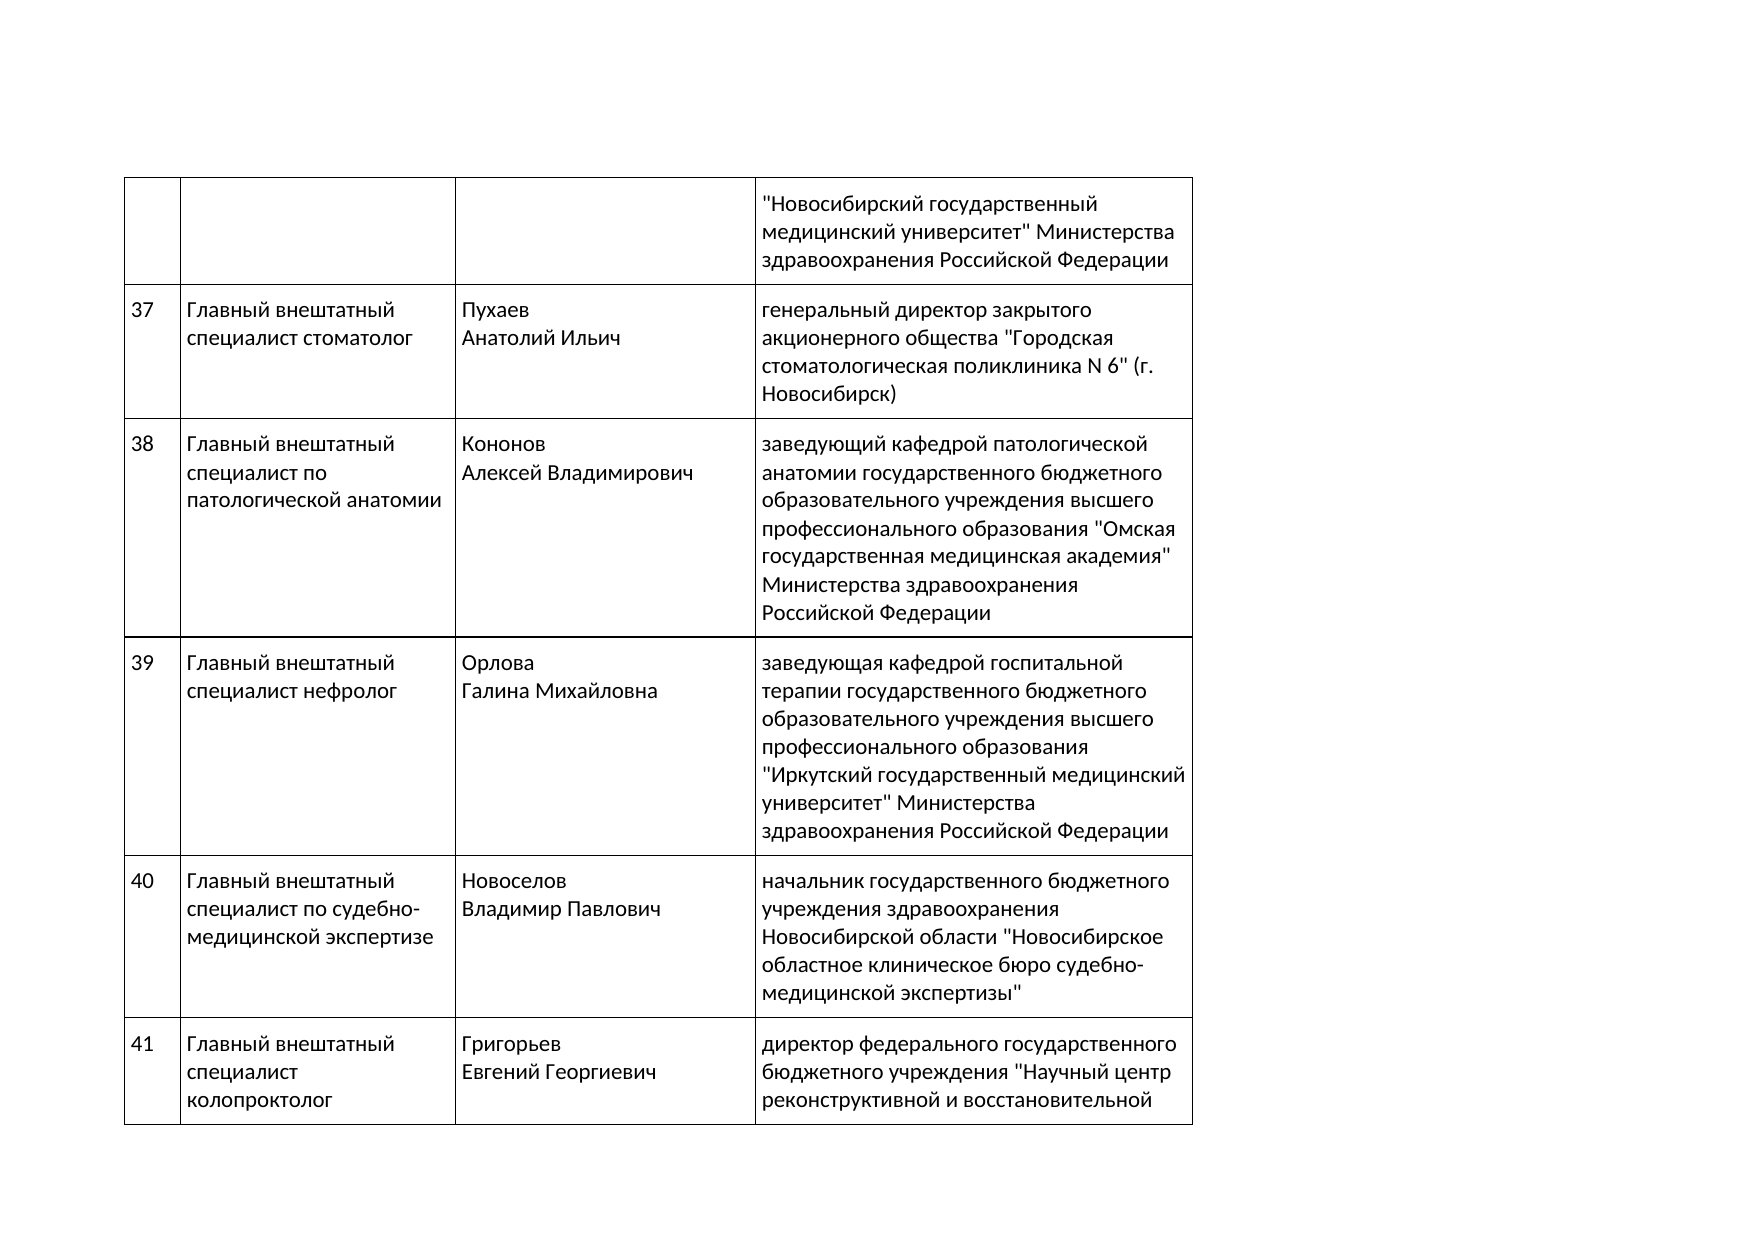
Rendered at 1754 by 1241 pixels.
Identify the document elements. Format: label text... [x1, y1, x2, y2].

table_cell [181, 1018, 455, 1123]
table_cell заведующая кафедрой госпитальной терапии государственного бюджетного образовательного учреждения высшего профессионального образования "Иркутский государственный медицинский университет" Министерства здравоохранения Российской Федерации [756, 638, 1192, 855]
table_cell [456, 1018, 755, 1123]
table_cell 39 [125, 638, 180, 855]
table_cell 37 [125, 285, 180, 418]
table_cell 38 [125, 419, 180, 636]
table_cell Пухаев Анатолий Ильич [456, 285, 755, 418]
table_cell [756, 178, 1192, 283]
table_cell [756, 1018, 1192, 1123]
table_cell Главный внештатный специалист стоматолог [181, 285, 455, 418]
table_cell Новоселов Владимир Павлович [456, 856, 755, 1017]
table_cell 36 [125, 178, 180, 283]
table_cell заведующий кафедрой патологической анатомии государственного бюджетного образовательного учреждения высшего профессионального образования "Омская государственная медицинская академия" Министерства здравоохранения Российской Федерации [756, 419, 1192, 636]
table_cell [456, 178, 755, 283]
table_cell 41 [125, 1018, 180, 1123]
table_cell генеральный директор закрытого акционерного общества "Городская стоматологическая поликлиника N 6" (г. Новосибирск) [756, 285, 1192, 418]
table_cell Главный внештатный специалист по патологической анатомии [181, 419, 455, 636]
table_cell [181, 178, 455, 283]
table_cell начальник государственного бюджетного учреждения здравоохранения Новосибирской области "Новосибирское областное клиническое бюро судебно-медицинской экспертизы" [756, 856, 1192, 1017]
table_cell Орлова Галина Михайловна [456, 638, 755, 855]
table_cell 40 [125, 856, 180, 1017]
table_cell Главный внештатный специалист нефролог [181, 638, 455, 855]
table_cell Кононов Алексей Владимирович [456, 419, 755, 636]
table_cell Главный внештатный специалист по судебно-медицинской экспертизе [181, 856, 455, 1017]
